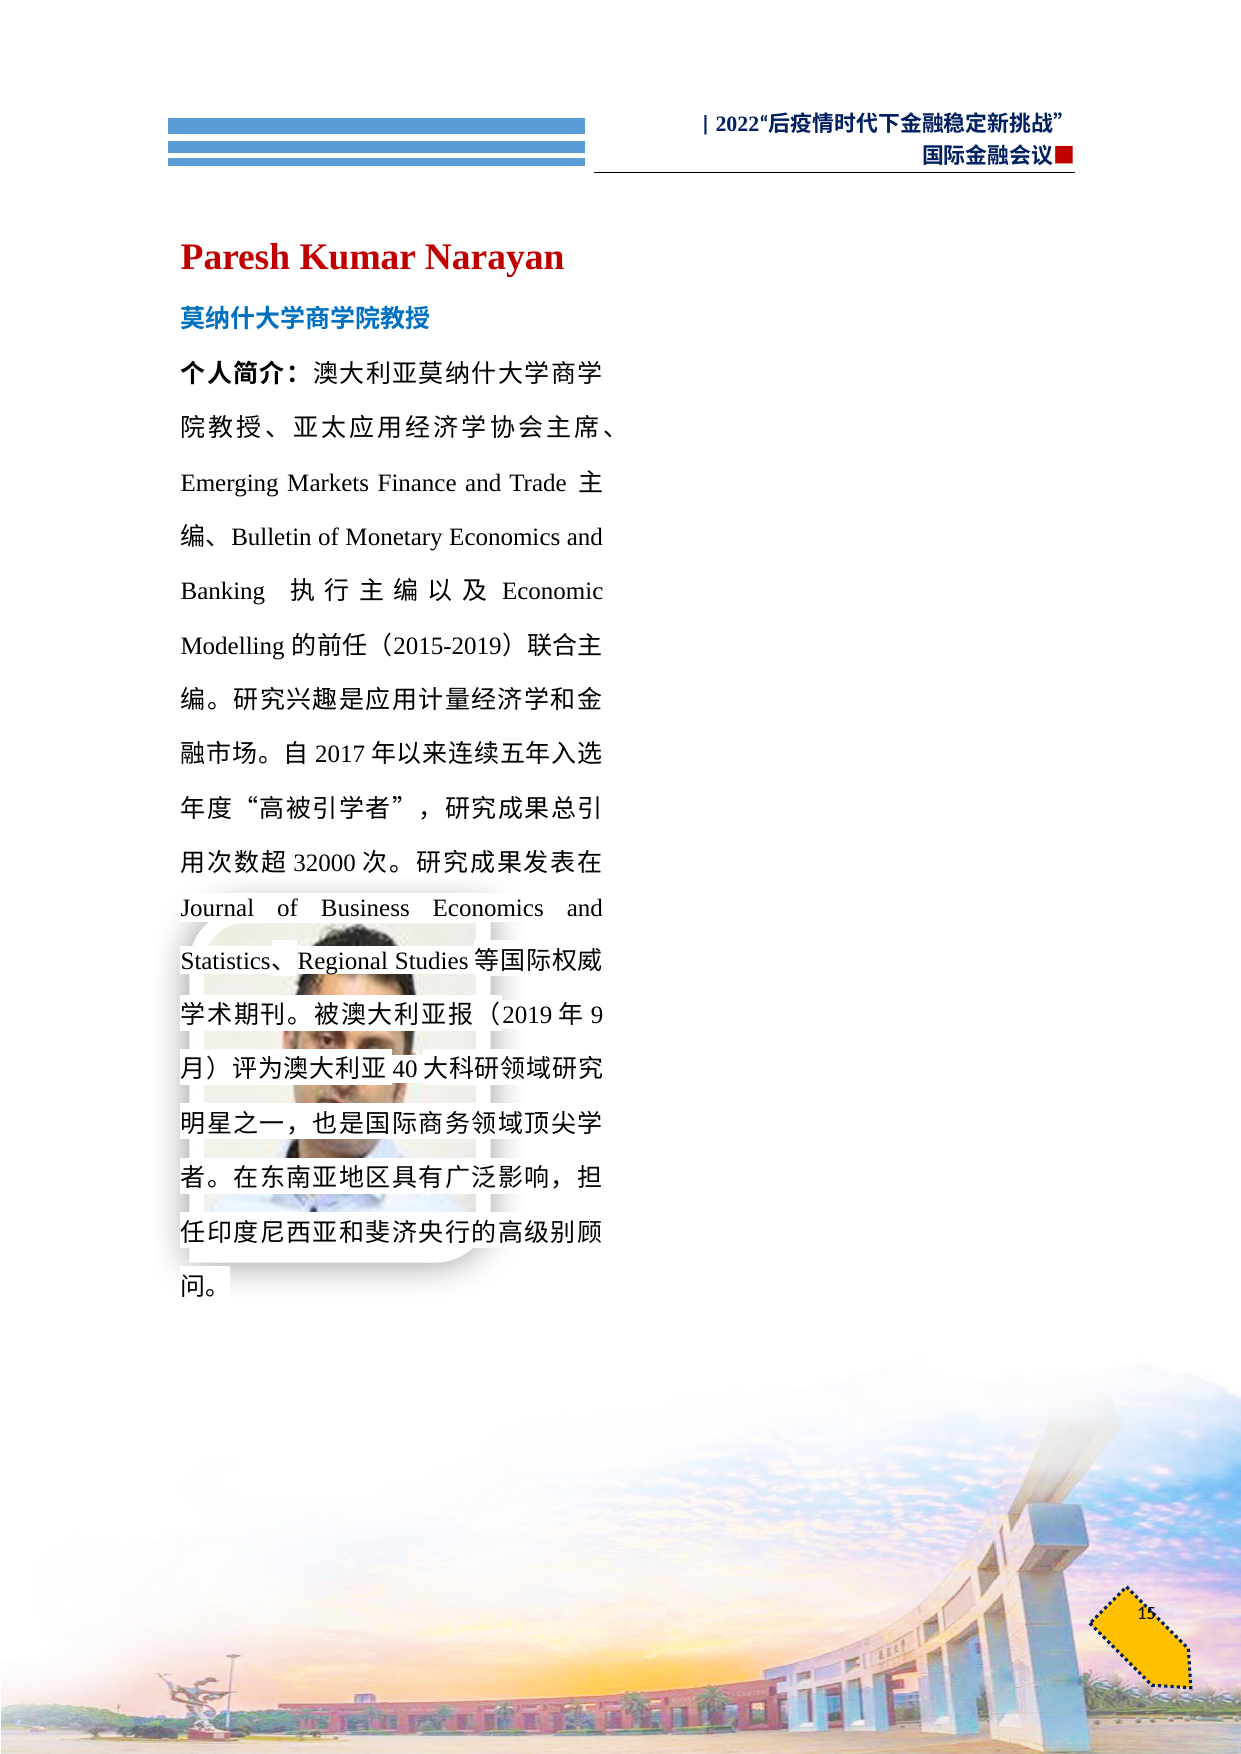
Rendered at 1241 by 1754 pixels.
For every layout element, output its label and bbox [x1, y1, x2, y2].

picture [204, 1083, 476, 1103]
picture [1, 1349, 1241, 1754]
picture [204, 924, 476, 995]
picture [204, 1194, 476, 1212]
picture [204, 1139, 476, 1158]
picture [204, 1031, 476, 1055]
